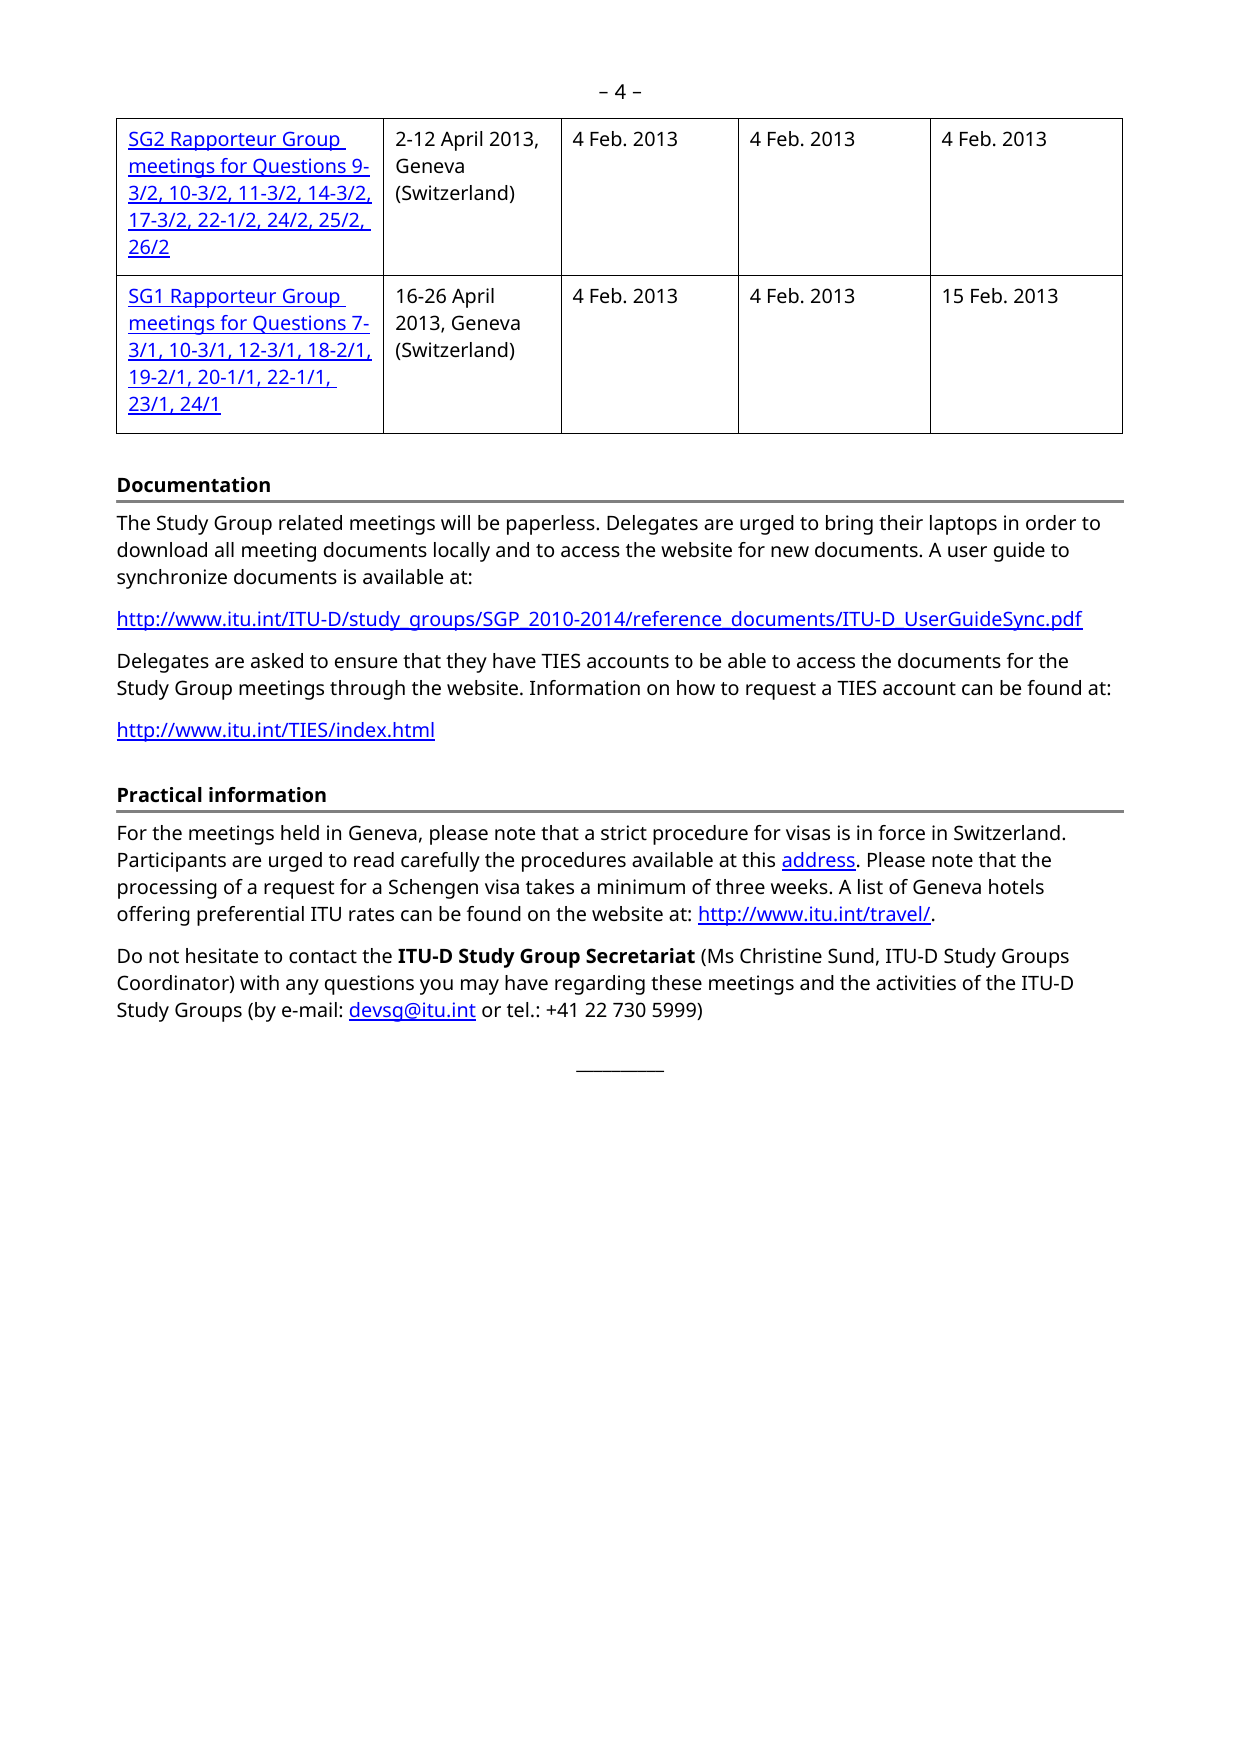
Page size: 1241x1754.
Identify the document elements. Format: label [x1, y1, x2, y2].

table_cell [105, 118, 1135, 1088]
